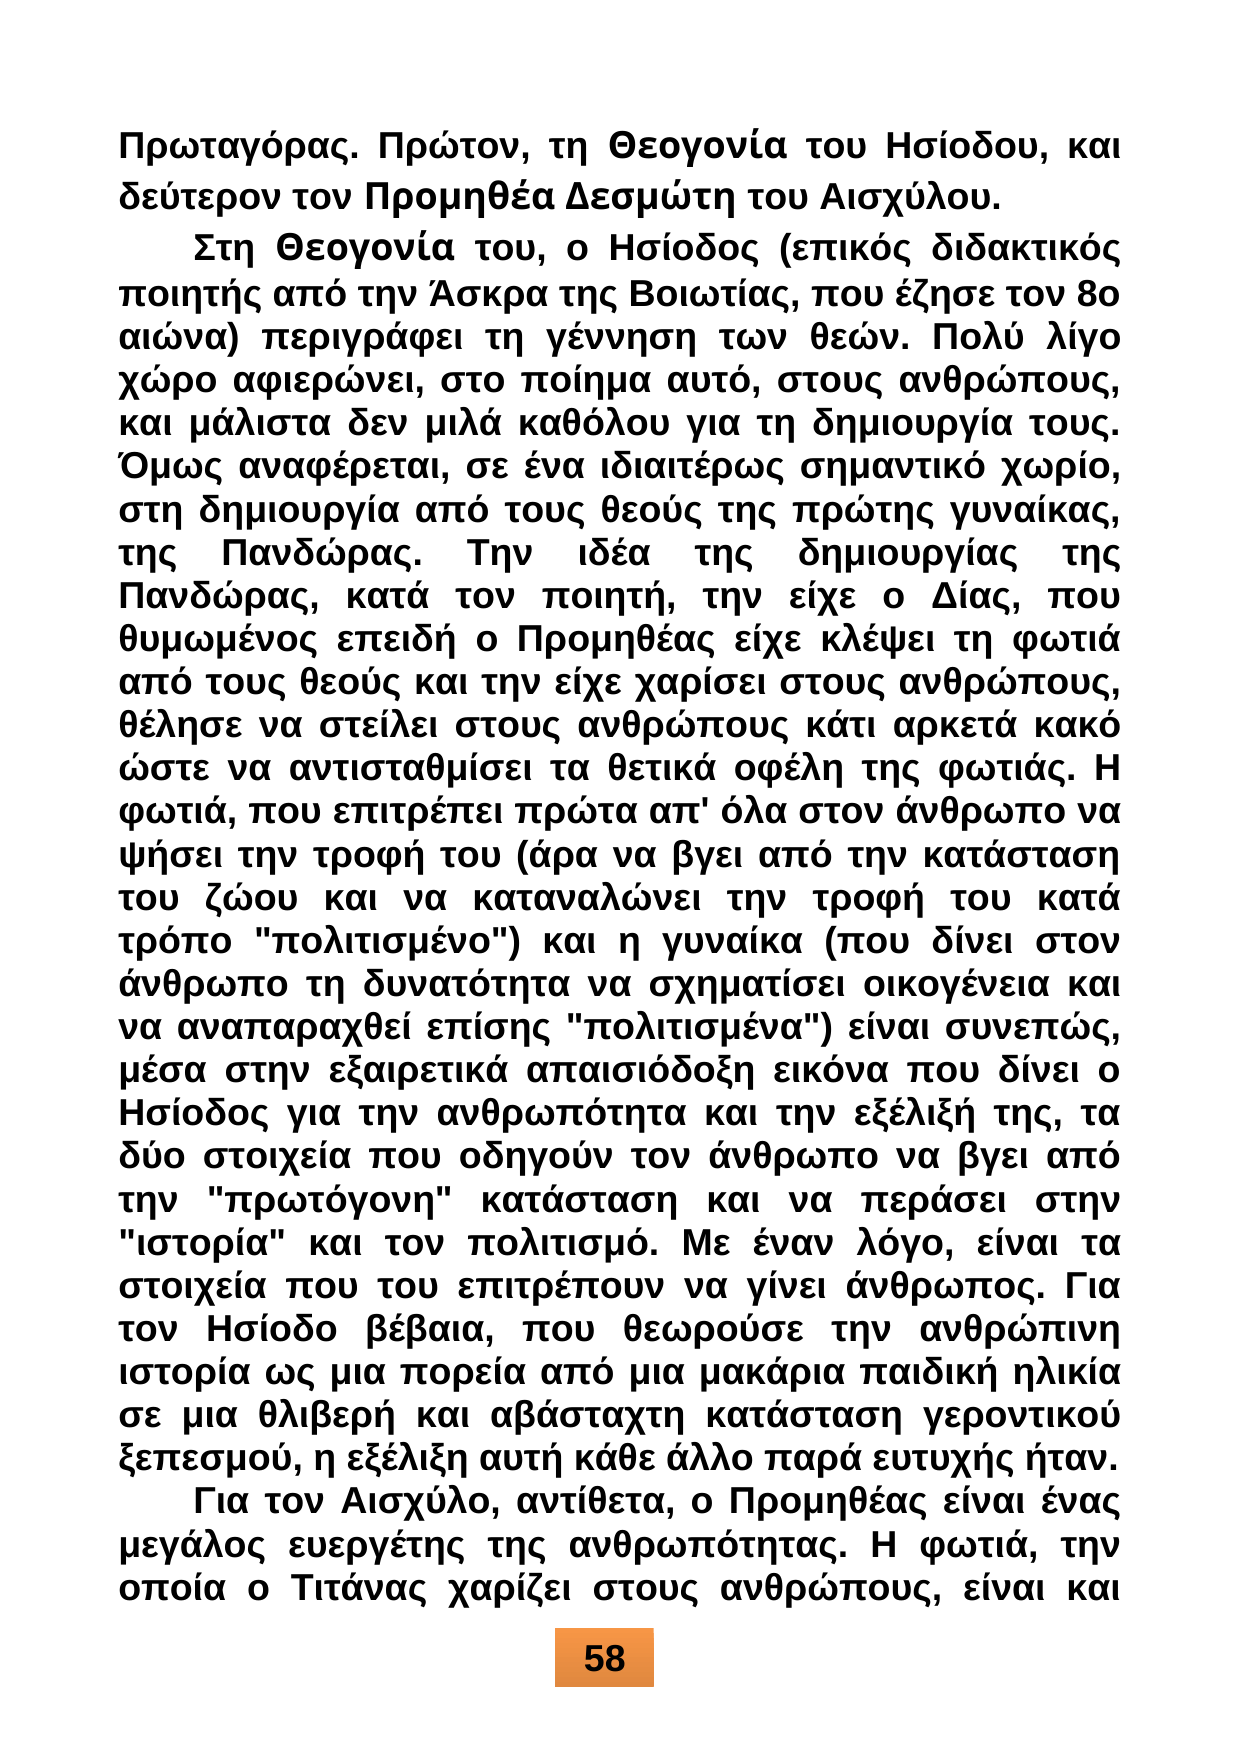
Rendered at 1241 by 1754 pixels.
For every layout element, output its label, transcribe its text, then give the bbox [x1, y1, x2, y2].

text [118, 1479, 1122, 1608]
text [118, 118, 1122, 220]
text Στη Θεογονία του, ο Ησίοδος (επικός διδακτικός ποιητής από την Άσκρα της Βοιωτίας, που έζησε τον 8ο αιώνα) περιγράφει τη γέννηση των θεών. Πολύ λίγο χώρο αφιερώνει, στο ποίημα αυτό, στους ανθρώπους, και μάλιστα δεν μιλά καθόλου για τη δημιουργία τους. Όμως αναφέρεται, σε ένα ιδιαιτέρως σημαντικό χωρίο, στη δημιουργία από τους θεούς της πρώτης γυναίκας, της Πανδώρας. Την ιδέα της δημιουργίας της Πανδώρας, κατά τον ποιητή, την είχε ο Δίας, που θυμωμένος επειδή ο Προμηθέας είχε κλέψει τη φωτιά από τους θεούς και την είχε χαρίσει στους ανθρώπους, θέλησε να στείλει στους ανθρώπους κάτι αρκετά κακό ώστε να αντισταθμίσει τα θετικά οφέλη της φωτιάς. Η φωτιά, που επιτρέπει πρώτα απ' όλα στον άνθρωπο να ψήσει την τροφή του (άρα να βγει από την κατάσταση του ζώου και να καταναλώνει την τροφή του κατά τρόπο "πολιτισμένο") και η γυναίκα (που δίνει στον άνθρωπο τη δυνατότητα να σχηματίσει οικογένεια και να αναπαραχθεί επίσης "πολιτισμένα") είναι συνεπώς, μέσα στην εξαιρετικά απαισιόδοξη εικόνα που δίνει ο Ησίοδος για την ανθρωπότητα και την εξέλιξή της, τα δύο στοιχεία που οδηγούν τον άνθρωπο να βγει από την "πρωτόγονη" κατάσταση και να περάσει στην "ιστορία" και τον πολιτισμό. Με έναν λόγο, είναι τα στοιχεία που του επιτρέπουν να γίνει άνθρωπος. Για τον Ησίοδο βέβαια, που θεωρούσε την ανθρώπινη ιστορία ως μια πορεία από μια μακάρια παιδική ηλικία σε μια θλιβερή και αβάσταχτη κατάσταση γεροντικού ξεπεσμού, η εξέλιξη αυτή κάθε άλλο παρά ευτυχής ήταν. [118, 220, 1122, 1479]
